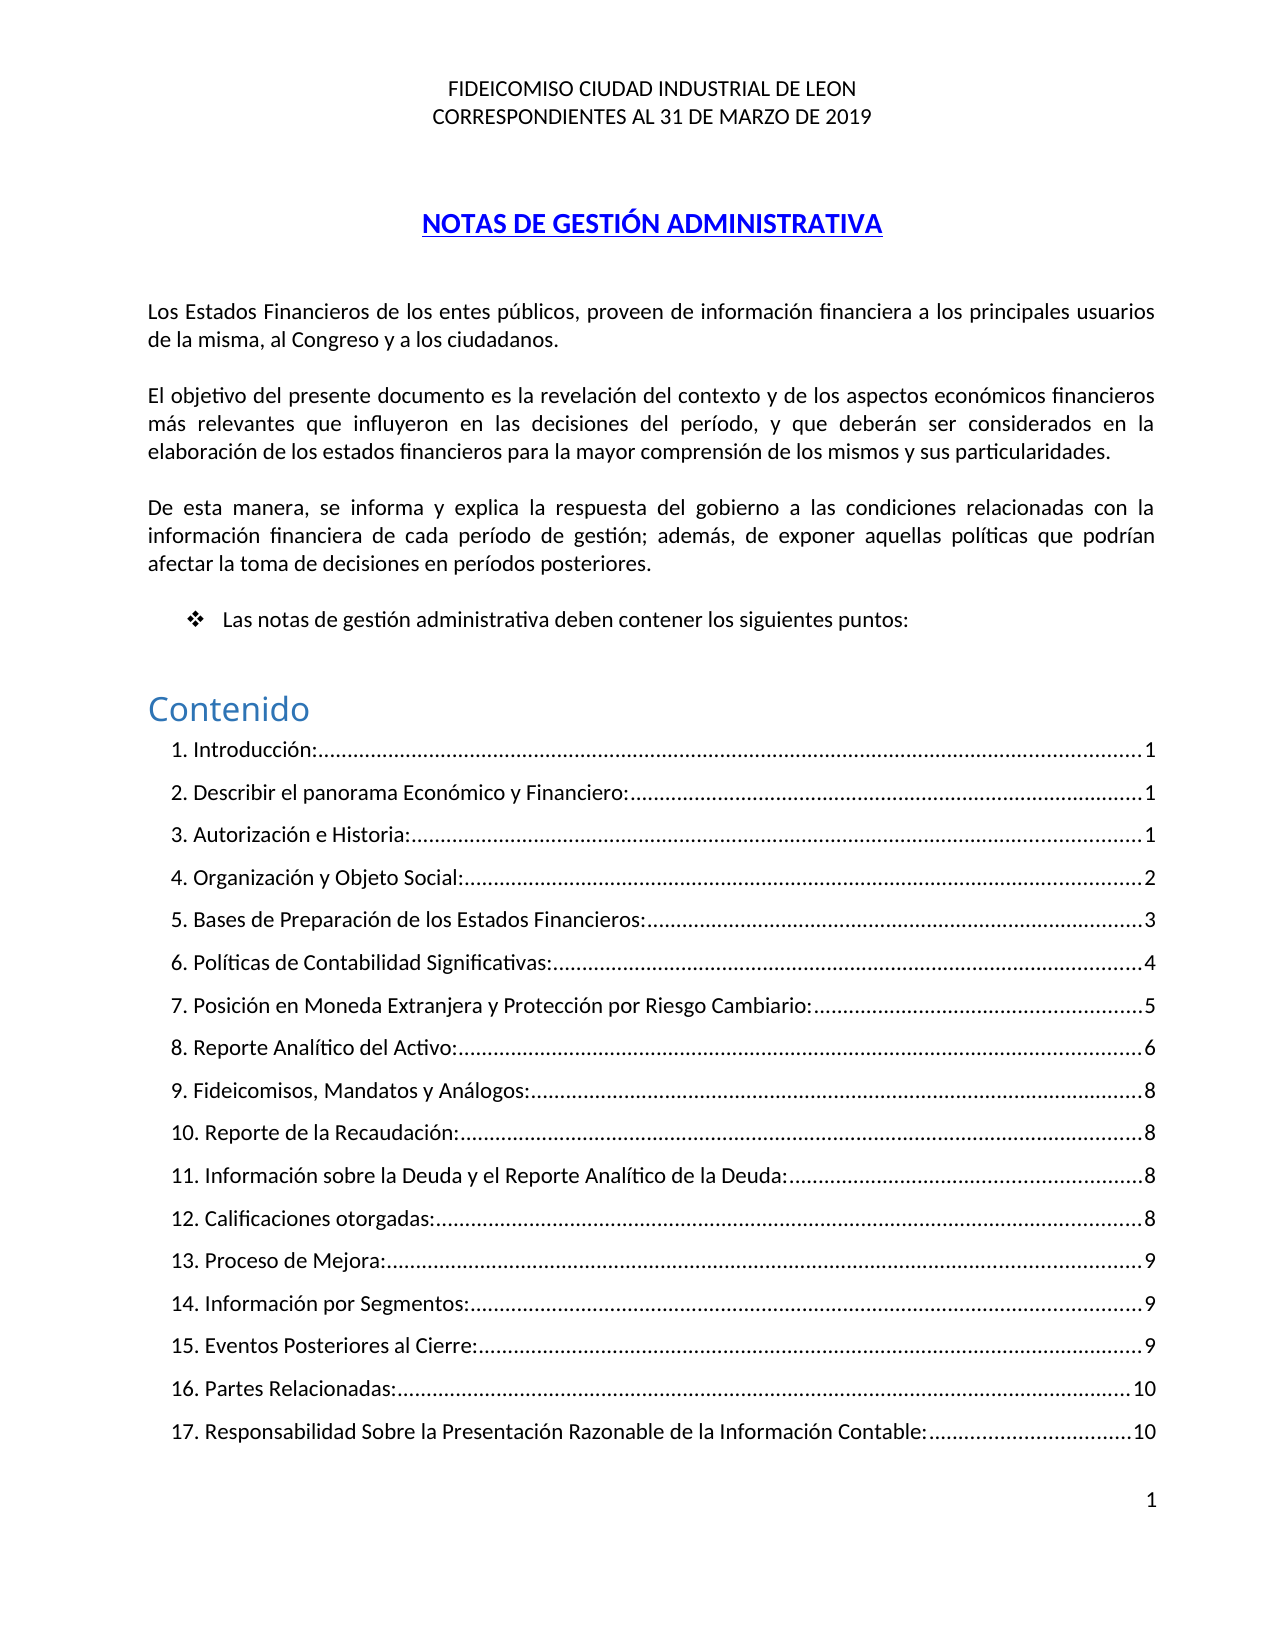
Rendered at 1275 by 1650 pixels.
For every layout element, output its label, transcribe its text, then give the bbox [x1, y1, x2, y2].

text De esta manera, se informa y explica la respuesta del gobierno a las condiciones relacionadas con la información financiera de cada período de gestión; además, de exponer aquellas políticas que podrían afectar la toma de decisiones en períodos posteriores. [148, 493, 1157, 577]
list Las notas de gestión administrativa deben contener los siguientes puntos: [185, 605, 1157, 633]
text El objetivo del presente documento es la revelación del contexto y de los aspectos económicos financieros más relevantes que influyeron en las decisiones del período, y que deberán ser considerados en la elaboración de los estados financieros para la mayor comprensión de los mismos y sus particularidades. [148, 381, 1157, 465]
text NOTAS DE GESTIÓN ADMINISTRATIVA [148, 205, 1157, 241]
text Los Estados Financieros de los entes públicos, proveen de información financiera a los principales usuarios de la misma, al Congreso y a los ciudadanos. [148, 297, 1157, 353]
